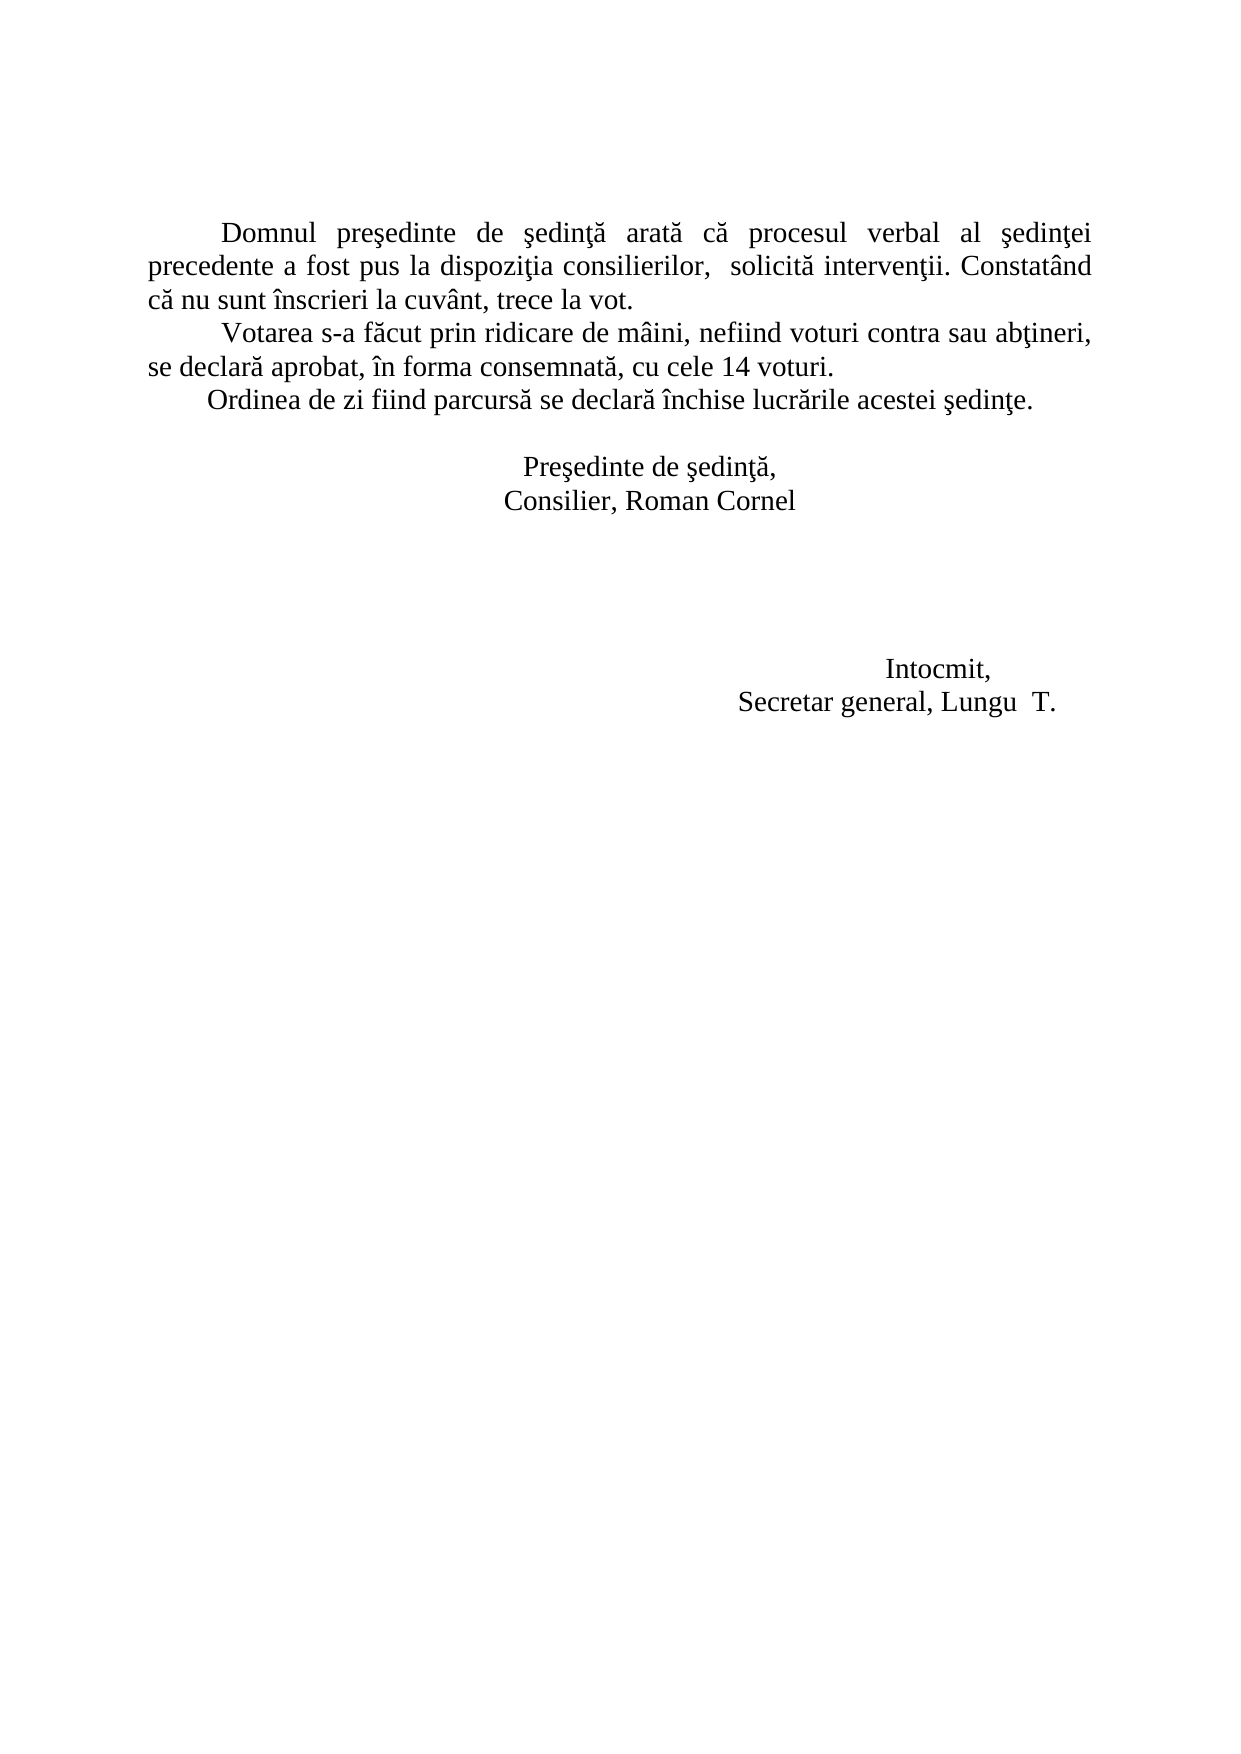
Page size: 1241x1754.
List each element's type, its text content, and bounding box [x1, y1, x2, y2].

text Preşedinte de şedinţă, [148, 449, 1093, 483]
text Secretar general, Lungu T. [738, 684, 1093, 718]
text Intocmit, [811, 651, 1093, 684]
text Domnul preşedinte de şedinţă arată că procesul verbal al şedinţei precedente a fost pus la dispoziţia consilierilor, solicită intervenţii. Constatând că nu sunt înscrieri la cuvânt, trece la vot. [148, 215, 1093, 315]
text Consilier, Roman Cornel [148, 483, 1093, 517]
text Ordinea de zi fiind parcursă se declară închise lucrările acestei şedinţe. [148, 382, 1093, 416]
text Votarea s-a făcut prin ridicare de mâini, nefiind voturi contra sau abţineri, se declară aprobat, în forma consemnată, cu cele 14 voturi. [148, 315, 1093, 382]
